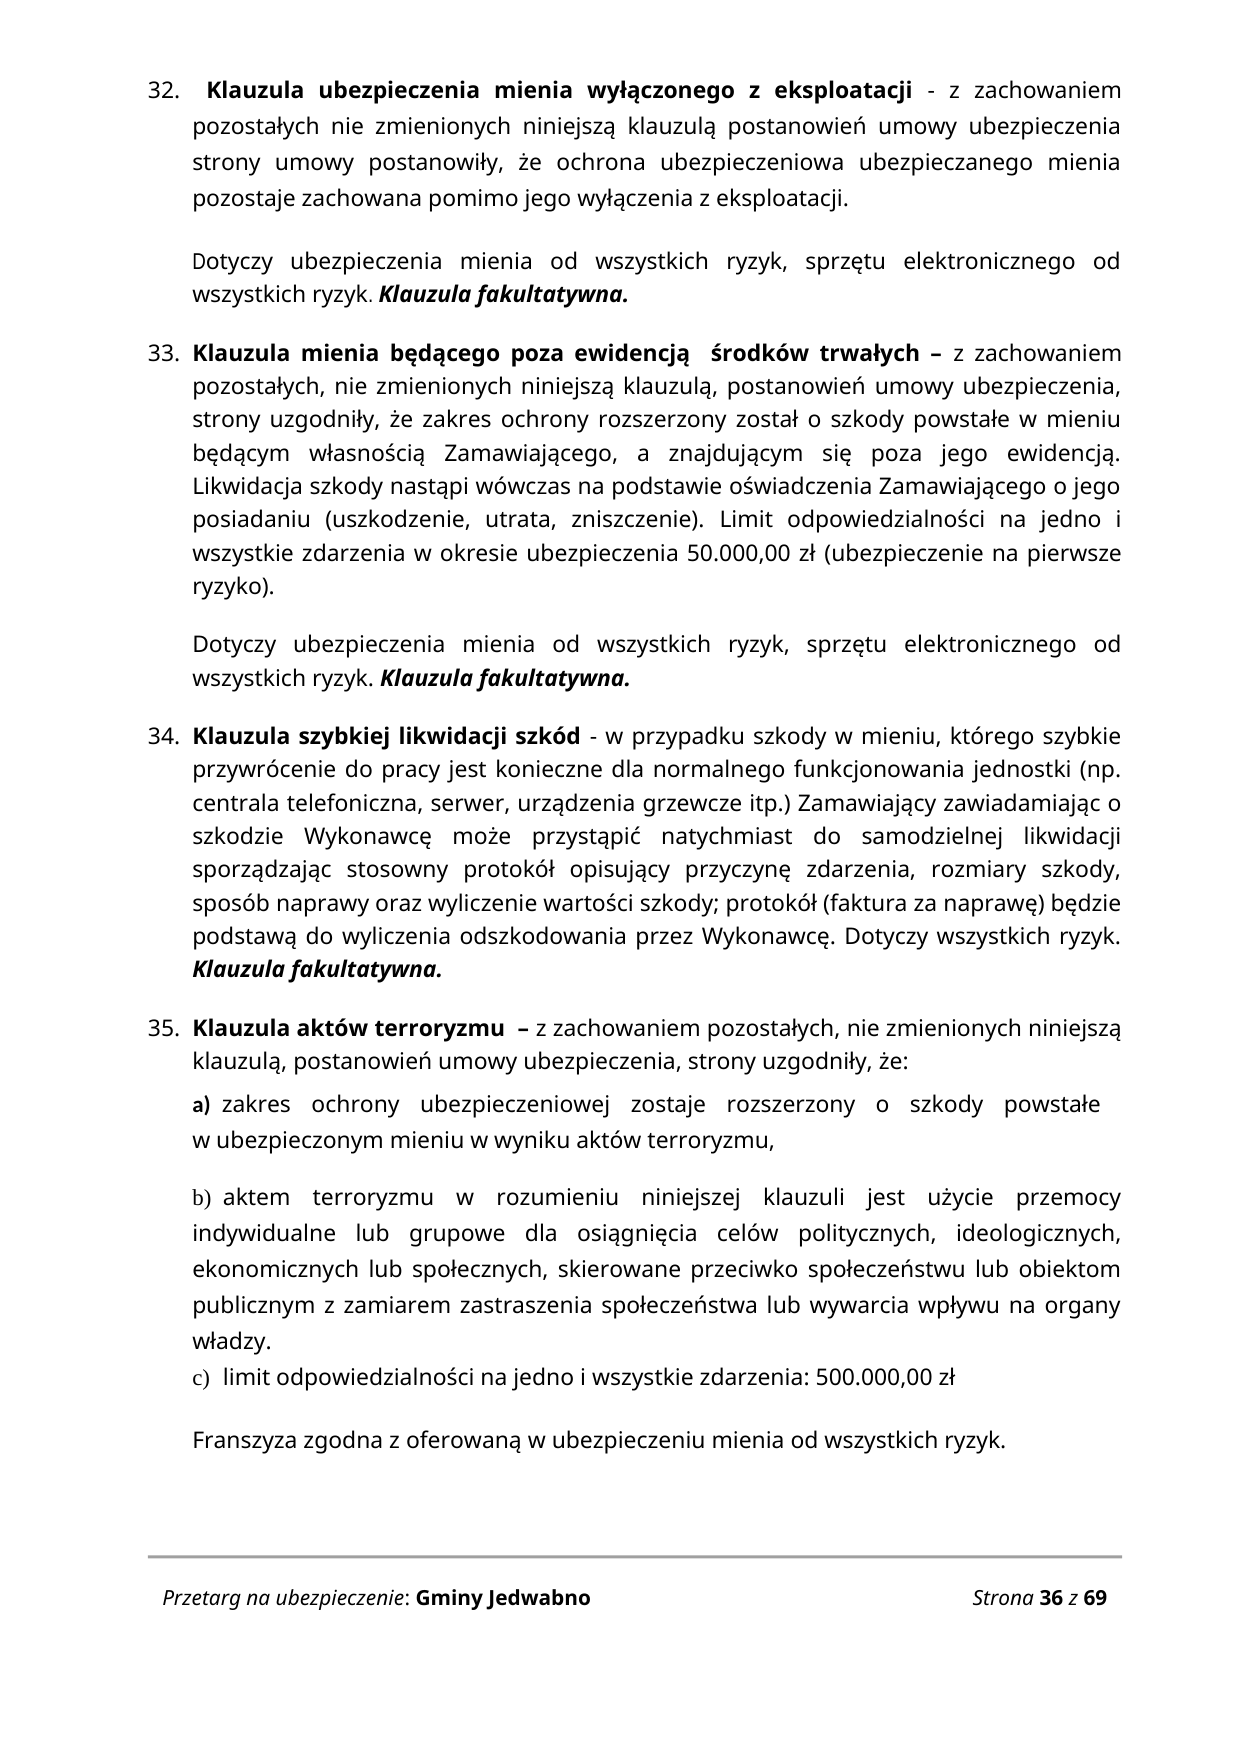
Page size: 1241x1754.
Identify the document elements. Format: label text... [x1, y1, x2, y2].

list limit odpowiedzialności na jedno i wszystkie zdarzenia: 500.000,00 zł [192, 1361, 1122, 1392]
list Klauzula szybkiej likwidacji szkód - w przypadku szkody w mieniu, którego szybkie przywrócenie do pracy jest konieczne dla normalnego funkcjonowania jednostki (np. centrala telefoniczna, serwer, urządzenia grzewcze itp.) Zamawiający zawiadamiając o szkodzie Wykonawcę może przystąpić natychmiast do samodzielnej likwidacji sporządzając stosowny protokół opisujący przyczynę zdarzenia, rozmiary szkody, sposób naprawy oraz wyliczenie wartości szkody; protokół (faktura za naprawę) będzie podstawą do wyliczenia odszkodowania przez Wykonawcę. Dotyczy wszystkich ryzyk. Klauzula fakultatywna. [148, 718, 1122, 984]
list Klauzula mienia będącego poza ewidencją środków trwałych – z zachowaniem pozostałych, nie zmienionych niniejszą klauzulą, postanowień umowy ubezpieczenia, strony uzgodniły, że zakres ochrony rozszerzony został o szkody powstałe w mieniu będącym własnością Zamawiającego, a znajdującym się poza jego ewidencją. Likwidacja szkody nastąpi wówczas na podstawie oświadczenia Zamawiającego o jego posiadaniu (uszkodzenie, utrata, zniszczenie). Limit odpowiedzialności na jedno i wszystkie zdarzenia w okresie ubezpieczenia 50.000,00 zł (ubezpieczenie na pierwsze ryzyko). [148, 334, 1122, 601]
list aktem terroryzmu w rozumieniu niniejszej klauzuli jest użycie przemocy indywidualne lub grupowe dla osiągnięcia celów politycznych, ideologicznych, ekonomicznych lub społecznych, skierowane przeciwko społeczeństwu lub obiektom publicznym z zamiarem zastraszenia społeczeństwa lub wywarcia wpływu na organy władzy. [192, 1181, 1122, 1356]
text Franszyza zgodna z oferowaną w ubezpieczeniu mienia od wszystkich ryzyk. [192, 1422, 1122, 1455]
text Dotyczy ubezpieczenia mienia od wszystkich ryzyk, sprzętu elektronicznego od wszystkich ryzyk. Klauzula fakultatywna. [148, 626, 1122, 693]
list Klauzula ubezpieczenia mienia wyłączonego z eksploatacji - z zachowaniem pozostałych nie zmienionych niniejszą klauzulą postanowień umowy ubezpieczenia strony umowy postanowiły, że ochrona ubezpieczeniowa ubezpieczanego mienia pozostaje zachowana pomimo jego wyłączenia z eksploatacji. [148, 74, 1122, 213]
text Dotyczy ubezpieczenia mienia od wszystkich ryzyk, sprzętu elektronicznego od wszystkich ryzyk. Klauzula fakultatywna. [148, 243, 1122, 309]
text a) zakres ochrony ubezpieczeniowej zostaje rozszerzony o szkody powstałe w ubezpieczonym mieniu w wyniku aktów terroryzmu, [192, 1088, 1122, 1156]
list Klauzula aktów terroryzmu – z zachowaniem pozostałych, nie zmienionych niniejszą klauzulą, postanowień umowy ubezpieczenia, strony uzgodniły, że: [148, 1009, 1122, 1076]
